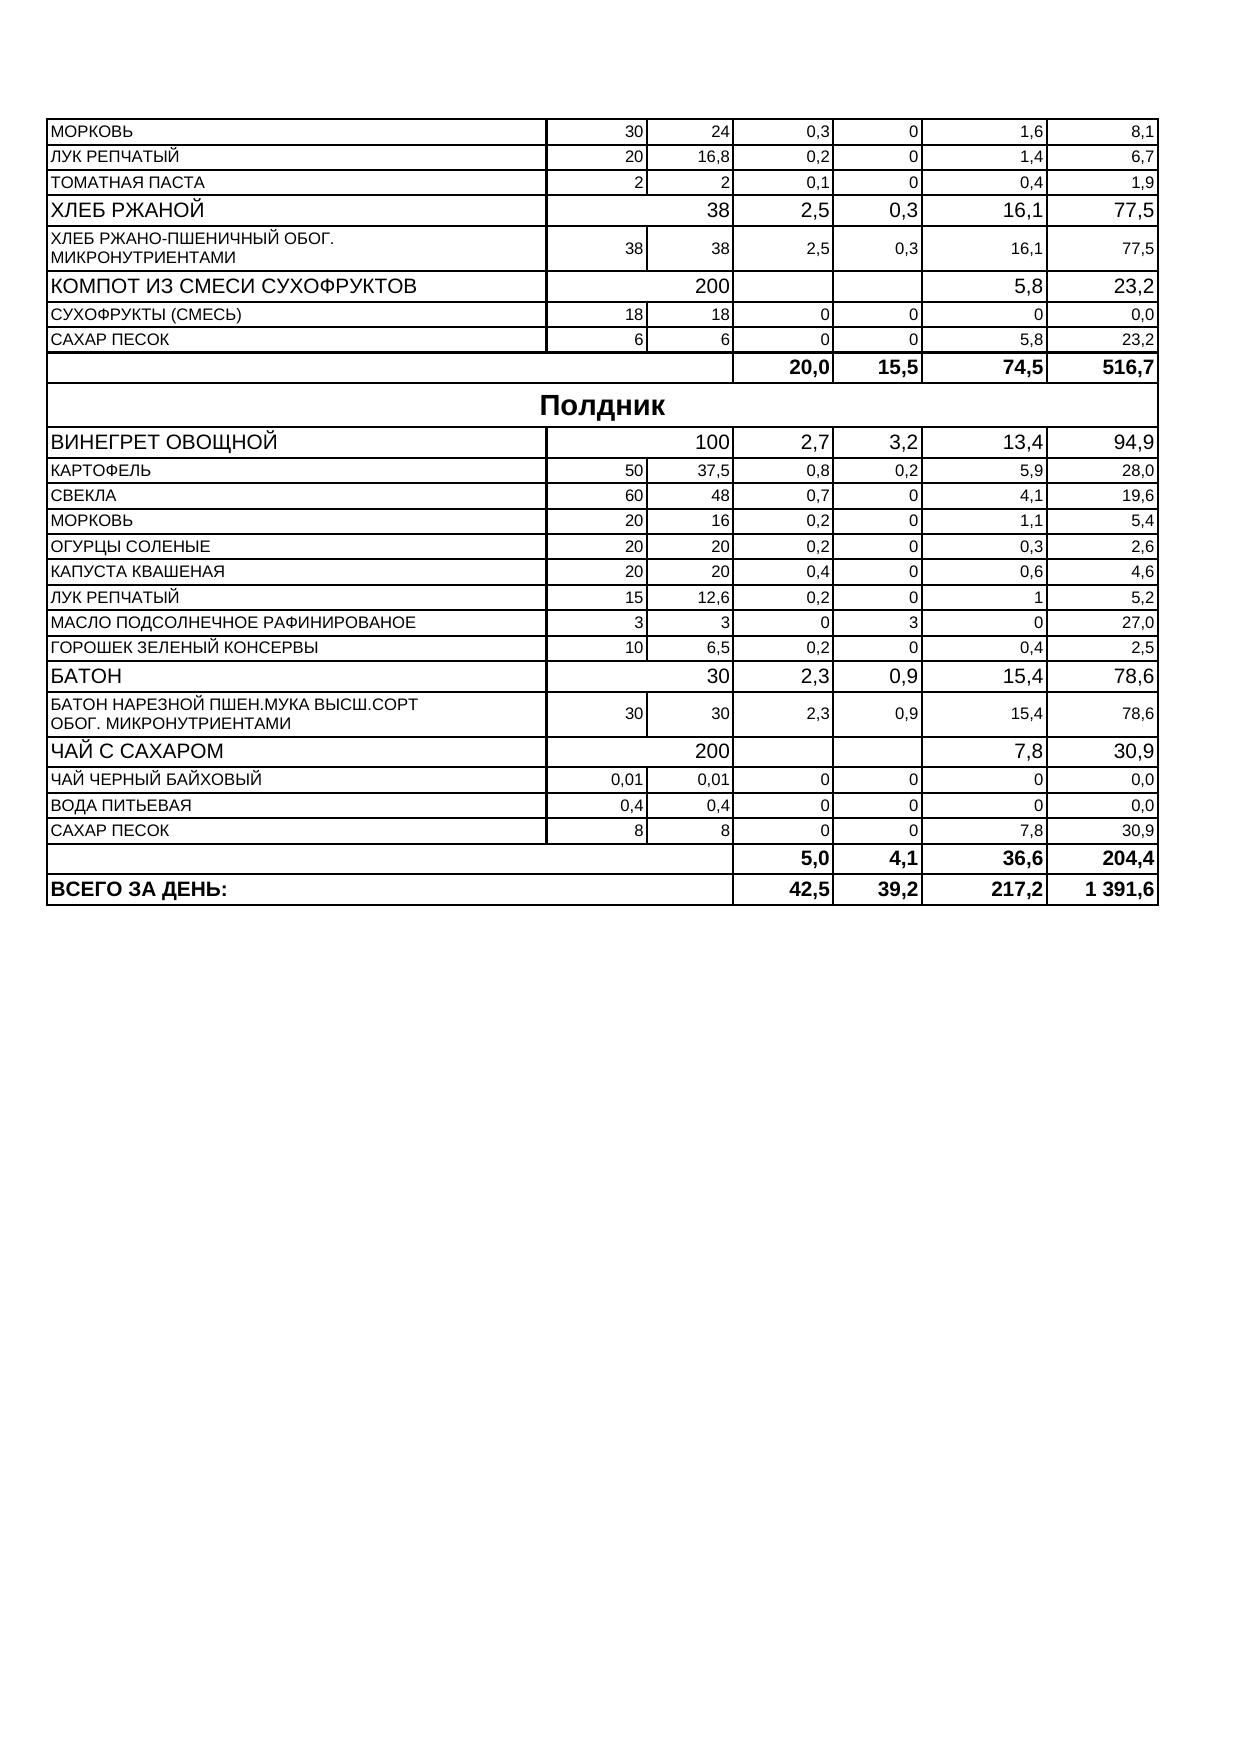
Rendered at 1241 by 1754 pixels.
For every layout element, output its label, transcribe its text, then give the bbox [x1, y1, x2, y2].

table_cell 0,4 [923, 637, 1046, 660]
table_cell 20 [648, 535, 732, 558]
table_cell 3 [548, 611, 646, 634]
table_cell 0,4 [923, 171, 1046, 194]
table_cell 7,8 [923, 738, 1046, 766]
table_cell ГОРОШЕК ЗЕЛЕНЫЙ КОНСЕРВЫ [48, 637, 545, 660]
table_cell 1 [923, 586, 1046, 609]
table_cell 27,0 [1048, 611, 1157, 634]
table_cell 0 [834, 586, 921, 609]
table_cell 0 [834, 819, 921, 842]
table_cell 0 [923, 611, 1046, 634]
table_cell 2,3 [734, 662, 832, 691]
table_cell 0 [734, 303, 832, 326]
table_cell 0 [734, 819, 832, 842]
table_cell 0 [834, 510, 921, 533]
table_cell 0,3 [834, 196, 921, 225]
table_cell ВОДА ПИТЬЕВАЯ [48, 794, 545, 817]
table_cell 30,9 [1048, 738, 1157, 766]
table_header 30 [548, 120, 646, 143]
table_cell 1 391,6 [1048, 875, 1157, 903]
table_cell 20 [548, 560, 646, 584]
table_cell 19,6 [1048, 484, 1157, 507]
table_cell ВСЕГО ЗА ДЕНЬ: [48, 875, 732, 903]
table_cell 3,2 [834, 428, 921, 457]
table_cell 200 [548, 738, 732, 766]
table_cell 2 [648, 171, 732, 194]
table_cell 30 [548, 662, 732, 691]
table_cell 217,2 [923, 875, 1046, 903]
table_cell 0,4 [548, 794, 646, 817]
table_cell 0 [734, 611, 832, 634]
table_cell 0,8 [734, 459, 832, 482]
table_cell [48, 845, 732, 873]
table_cell 42,5 [734, 875, 832, 903]
table_cell 2,3 [734, 693, 832, 736]
table_cell 5,4 [1048, 510, 1157, 533]
table_cell 1,4 [923, 146, 1046, 169]
table_cell 15,4 [923, 693, 1046, 736]
table_cell 5,8 [923, 272, 1046, 301]
table_cell 18 [548, 303, 646, 326]
table_cell ЛУК РЕПЧАТЫЙ [48, 146, 545, 169]
table_cell ЧАЙ С САХАРОМ [48, 738, 545, 766]
table_cell 23,2 [1048, 328, 1157, 351]
table_cell 0,2 [734, 637, 832, 660]
table_cell 4,6 [1048, 560, 1157, 584]
table_cell 48 [648, 484, 732, 507]
table_cell 0 [734, 794, 832, 817]
table_cell 5,2 [1048, 586, 1157, 609]
table_cell 5,8 [923, 328, 1046, 351]
table_cell 78,6 [1048, 662, 1157, 691]
table_cell 0,01 [648, 768, 732, 792]
table_header 0,3 [734, 120, 832, 143]
table_cell 100 [548, 428, 732, 457]
table_cell 36,6 [923, 845, 1046, 873]
table_cell 2,5 [734, 227, 832, 270]
table_cell 0,1 [734, 171, 832, 194]
table_cell 94,9 [1048, 428, 1157, 457]
table_cell 4,1 [834, 845, 921, 873]
table_cell ЧАЙ ЧЕРНЫЙ БАЙХОВЫЙ [48, 768, 545, 792]
table_cell 23,2 [1048, 272, 1157, 301]
table_cell 18 [648, 303, 732, 326]
table_cell 0,2 [734, 586, 832, 609]
table_cell 30,9 [1048, 819, 1157, 842]
table_cell 0,3 [923, 535, 1046, 558]
table_cell 0,9 [834, 693, 921, 736]
table_cell СУХОФРУКТЫ (СМЕСЬ) [48, 303, 545, 326]
table_cell 16,1 [923, 196, 1046, 225]
table_cell ХЛЕБ РЖАНОЙ [48, 196, 545, 225]
table_cell 78,6 [1048, 693, 1157, 736]
table_cell 74,5 [923, 354, 1046, 382]
table_cell 5,9 [923, 459, 1046, 482]
table_cell 0 [834, 303, 921, 326]
table_cell 0 [834, 328, 921, 351]
table_header 0 [834, 120, 921, 143]
table_cell 5,0 [734, 845, 832, 873]
table_cell 60 [548, 484, 646, 507]
table_cell 516,7 [1048, 354, 1157, 382]
table_cell 6,7 [1048, 146, 1157, 169]
table_cell ТОМАТНАЯ ПАСТА [48, 171, 545, 194]
table_cell 0,3 [834, 227, 921, 270]
table_cell 16,1 [923, 227, 1046, 270]
table_cell 3 [648, 611, 732, 634]
table_cell 0 [834, 535, 921, 558]
table_cell 6 [648, 328, 732, 351]
table_cell 0 [834, 146, 921, 169]
table_cell 2 [548, 171, 646, 194]
table_cell 0,6 [923, 560, 1046, 584]
table_cell 0 [923, 303, 1046, 326]
table_cell 38 [548, 227, 646, 270]
table_cell [834, 738, 921, 766]
table_cell 0 [923, 768, 1046, 792]
table_cell 0,0 [1048, 303, 1157, 326]
table_cell МОРКОВЬ [48, 510, 545, 533]
table_cell Полдник [48, 384, 1157, 426]
table_cell САХАР ПЕСОК [48, 328, 545, 351]
table_cell САХАР ПЕСОК [48, 819, 545, 842]
table_cell СВЕКЛА [48, 484, 545, 507]
table_cell 0,9 [834, 662, 921, 691]
table_cell 30 [548, 693, 646, 736]
table_cell 20 [648, 560, 732, 584]
table_cell 7,8 [923, 819, 1046, 842]
table_cell 0,2 [734, 146, 832, 169]
table_cell 38 [548, 196, 732, 225]
table_cell 8 [648, 819, 732, 842]
table_cell 204,4 [1048, 845, 1157, 873]
table_cell 0 [834, 560, 921, 584]
table_cell 0 [834, 637, 921, 660]
table_cell ЛУК РЕПЧАТЫЙ [48, 586, 545, 609]
table_cell 0 [834, 171, 921, 194]
table_cell 0,0 [1048, 768, 1157, 792]
table_cell 37,5 [648, 459, 732, 482]
table_cell 4,1 [923, 484, 1046, 507]
table_cell ХЛЕБ РЖАНО-ПШЕНИЧНЫЙ ОБОГ. МИКРОНУТРИЕНТАМИ [48, 227, 545, 270]
table_cell 38 [648, 227, 732, 270]
table_cell ОГУРЦЫ СОЛЕНЫЕ [48, 535, 545, 558]
table_cell 15,4 [923, 662, 1046, 691]
table_cell 2,6 [1048, 535, 1157, 558]
table_cell 16 [648, 510, 732, 533]
table_cell [834, 272, 921, 301]
table_header МОРКОВЬ [48, 120, 545, 143]
table_cell 77,5 [1048, 196, 1157, 225]
table_cell 200 [548, 272, 732, 301]
table_cell 1,9 [1048, 171, 1157, 194]
table_cell 2,7 [734, 428, 832, 457]
table_cell 6,5 [648, 637, 732, 660]
table_cell 0,2 [834, 459, 921, 482]
table_cell 0,4 [734, 560, 832, 584]
table_cell 6 [548, 328, 646, 351]
table_cell 0 [834, 484, 921, 507]
table_cell 0,7 [734, 484, 832, 507]
table_cell 0 [834, 794, 921, 817]
table_cell 0 [734, 328, 832, 351]
table_cell 30 [648, 693, 732, 736]
table_cell 3 [834, 611, 921, 634]
table_cell БАТОН [48, 662, 545, 691]
table_cell 1,1 [923, 510, 1046, 533]
table_cell 15 [548, 586, 646, 609]
table_cell ВИНЕГРЕТ ОВОЩНОЙ [48, 428, 545, 457]
table_cell 13,4 [923, 428, 1046, 457]
table_cell 0 [923, 794, 1046, 817]
table_cell 8 [548, 819, 646, 842]
table_cell 0,01 [548, 768, 646, 792]
table_cell 50 [548, 459, 646, 482]
table_header 24 [648, 120, 732, 143]
table_cell 20,0 [734, 354, 832, 382]
table_cell [48, 354, 732, 382]
table_cell КАПУСТА КВАШЕНАЯ [48, 560, 545, 584]
table_cell 20 [548, 535, 646, 558]
table_cell 39,2 [834, 875, 921, 903]
table_cell [734, 272, 832, 301]
table_cell 20 [548, 146, 646, 169]
table_cell 2,5 [1048, 637, 1157, 660]
table_cell 12,6 [648, 586, 732, 609]
table_cell 16,8 [648, 146, 732, 169]
table_cell [734, 738, 832, 766]
table_cell 0,2 [734, 535, 832, 558]
table_cell 0 [734, 768, 832, 792]
table_cell БАТОН НАРЕЗНОЙ ПШЕН.МУКА ВЫСШ.СОРТ ОБОГ. МИКРОНУТРИЕНТАМИ [48, 693, 545, 736]
table_cell 20 [548, 510, 646, 533]
table_cell МАСЛО ПОДСОЛНЕЧНОЕ РАФИНИРОВАНОЕ [48, 611, 545, 634]
table_cell 2,5 [734, 196, 832, 225]
table_cell 0,0 [1048, 794, 1157, 817]
table_cell 10 [548, 637, 646, 660]
table_header 8,1 [1048, 120, 1157, 143]
table_cell 77,5 [1048, 227, 1157, 270]
table_cell 0,2 [734, 510, 832, 533]
table_cell 0,4 [648, 794, 732, 817]
table_header 1,6 [923, 120, 1046, 143]
table_cell 28,0 [1048, 459, 1157, 482]
table_cell 15,5 [834, 354, 921, 382]
table_cell 0 [834, 768, 921, 792]
table_cell КАРТОФЕЛЬ [48, 459, 545, 482]
table_cell КОМПОТ ИЗ СМЕСИ СУХОФРУКТОВ [48, 272, 545, 301]
